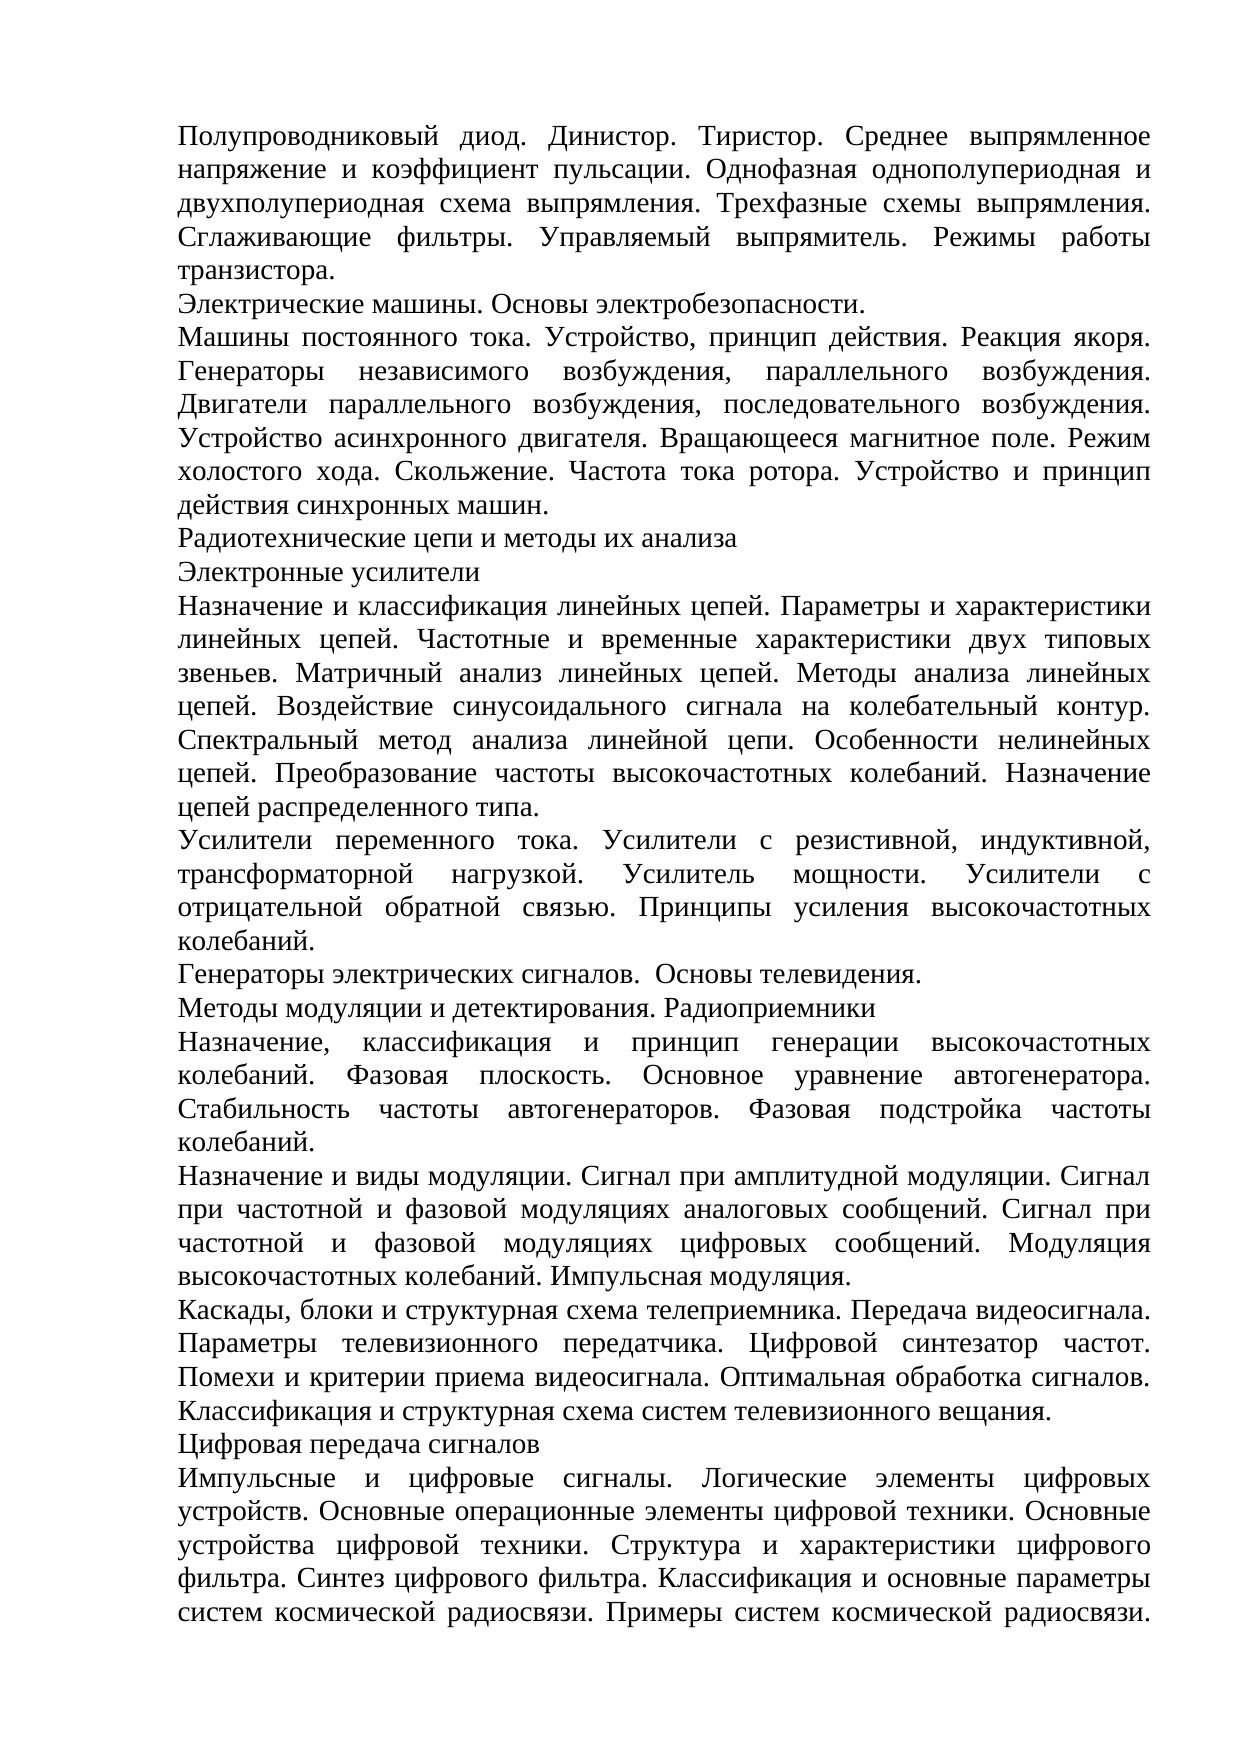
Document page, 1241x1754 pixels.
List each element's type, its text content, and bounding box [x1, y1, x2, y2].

text Радиотехнические цепи и методы их анализа [177, 521, 1152, 554]
text Методы модуляции и детектирования. Радиоприемники [177, 990, 1152, 1024]
text Машины постоянного тока. Устройство, принцип действия. Реакция якоря. Генераторы независимого возбуждения, параллельного возбуждения. Двигатели параллельного возбуждения, последовательного возбуждения. Устройство асинхронного двигателя. Вращающееся магнитное поле. Режим холостого хода. Скольжение. Частота тока ротора. Устройство и принцип действия синхронных машин. [177, 319, 1152, 521]
text Назначение и классификация линейных цепей. Параметры и характеристики линейных цепей. Частотные и временные характеристики двух типовых звеньев. Матричный анализ линейных цепей. Методы анализа линейных цепей. Воздействие синусоидального сигнала на колебательный контур. Спектральный метод анализа линейной цепи. Особенности нелинейных цепей. Преобразование частоты высокочастотных колебаний. Назначение цепей распределенного типа. [177, 588, 1152, 822]
text Полупроводниковый диод. Динистор. Тиристор. Среднее выпрямленное напряжение и коэффициент пульсации. Однофазная однополупериодная и двухполупериодная схема выпрямления. Трехфазные схемы выпрямления. Сглаживающие фильтры. Управляемый выпрямитель. Режимы работы транзистора. [177, 118, 1152, 286]
text Усилители переменного тока. Усилители с резистивной, индуктивной, трансформаторной нагрузкой. Усилитель мощности. Усилители с отрицательной обратной связью. Принципы усиления высокочастотных колебаний. [177, 822, 1152, 957]
text Электронные усилители [177, 554, 1152, 588]
text Назначение и виды модуляции. Сигнал при амплитудной модуляции. Сигнал при частотной и фазовой модуляциях аналоговых сообщений. Сигнал при частотной и фазовой модуляциях цифровых сообщений. Модуляция высокочастотных колебаний. Импульсная модуляция. [177, 1158, 1152, 1292]
text Генераторы электрических сигналов. Основы телевидения. [177, 957, 1152, 990]
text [177, 1460, 1152, 1627]
text Каскады, блоки и структурная схема телеприемника. Передача видеосигнала. Параметры телевизионного передатчика. Цифровой синтезатор частот. Помехи и критерии приема видеосигнала. Оптимальная обработка сигналов. Классификация и структурная схема систем телевизионного вещания. [177, 1292, 1152, 1426]
text Цифровая передача сигналов [177, 1426, 1152, 1460]
text Электрические машины. Основы электробезопасности. [177, 286, 1152, 319]
text Назначение, классификация и принцип генерации высокочастотных колебаний. Фазовая плоскость. Основное уравнение автогенератора. Стабильность частоты автогенераторов. Фазовая подстройка частоты колебаний. [177, 1024, 1152, 1158]
